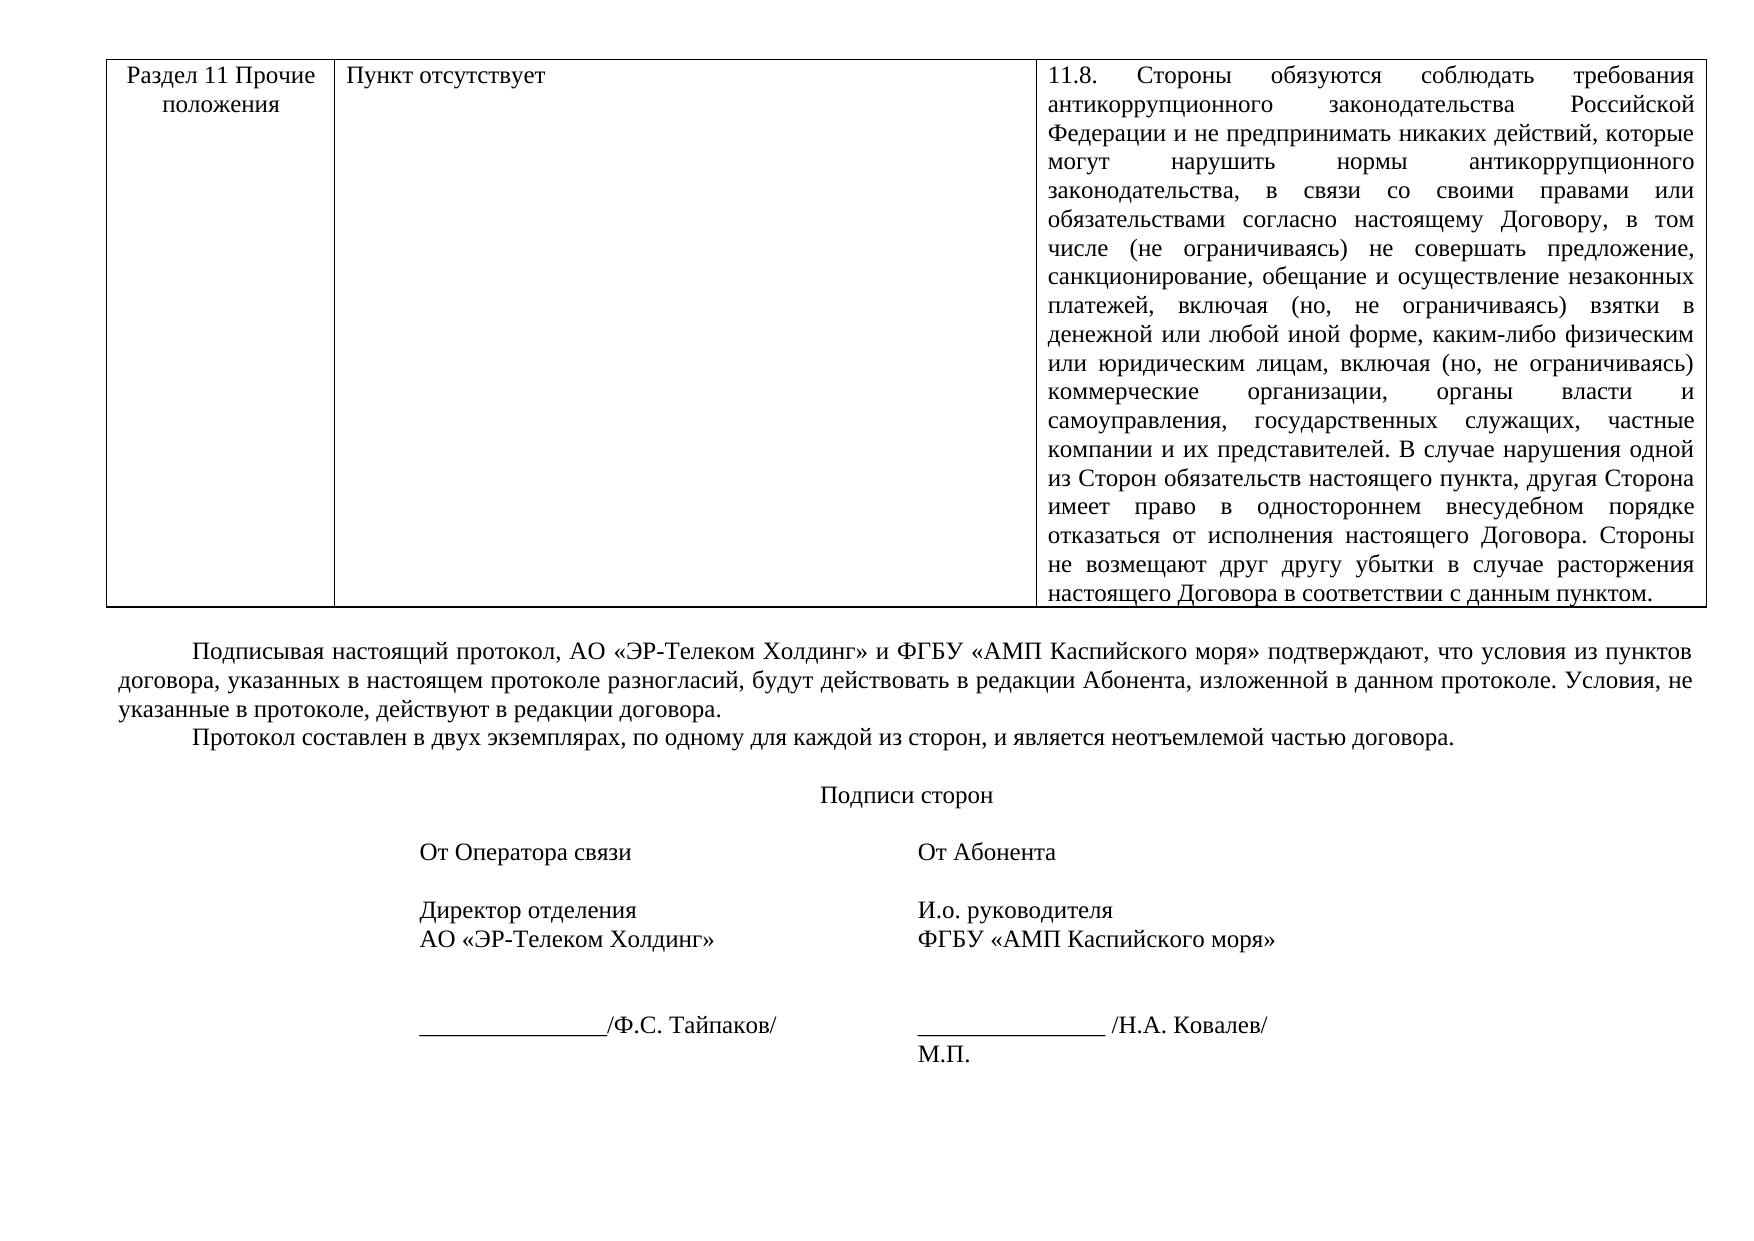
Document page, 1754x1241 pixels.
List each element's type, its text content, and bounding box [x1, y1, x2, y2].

table_header От Абонента И.о. руководителя ФГБУ «АМП Каспийского моря» _______________ /Н.А. Ковалев/ М.П. [906, 838, 1405, 1096]
table_cell Пункт отсутствует [335, 60, 1036, 606]
text Подписывая настоящий протокол, АО «ЭР-Телеком Холдинг» и ФГБУ «АМП Каспийского моря» подтверждают, что условия из пунктов договора, указанных в настоящем протоколе разногласий, будут действовать в редакции Абонента, изложенной в данном протоколе. Условия, не указанные в протоколе, действуют в редакции договора. [118, 636, 1695, 722]
table_header От Оператора связи Директор отделения АО «ЭР-Телеком Холдинг» _______________/Ф.С. Тайпаков/ [408, 838, 906, 1096]
text Подписи сторон [118, 780, 1695, 809]
text Протокол составлен в двух экземплярах, по одному для каждой из сторон, и является неотъемлемой частью договора. [118, 722, 1695, 751]
table_cell Раздел 11 Прочие положения [107, 60, 334, 606]
table_cell 11.8. Стороны обязуются соблюдать требования антикоррупционного законодательства Российской Федерации и не предпринимать никаких действий, которые могут нарушить нормы антикоррупционного законодательства, в связи со своими правами или обязательствами согласно настоящему Договору, в том числе (не ограничиваясь) не совершать предложение, санкционирование, обещание и осуществление незаконных платежей, включая (но, не ограничиваясь) взятки в денежной или любой иной форме, каким-либо физическим или юридическим лицам, включая (но, не ограничиваясь) коммерческие организации, органы власти и самоуправления, государственных служащих, частные компании и их представителей. В случае нарушения одной из Сторон обязательств настоящего пункта, другая Сторона имеет право в одностороннем внесудебном порядке отказаться от исполнения настоящего Договора. Стороны не возмещают друг другу убытки в случае расторжения настоящего Договора в соответствии с данным пунктом. [1037, 60, 1706, 606]
